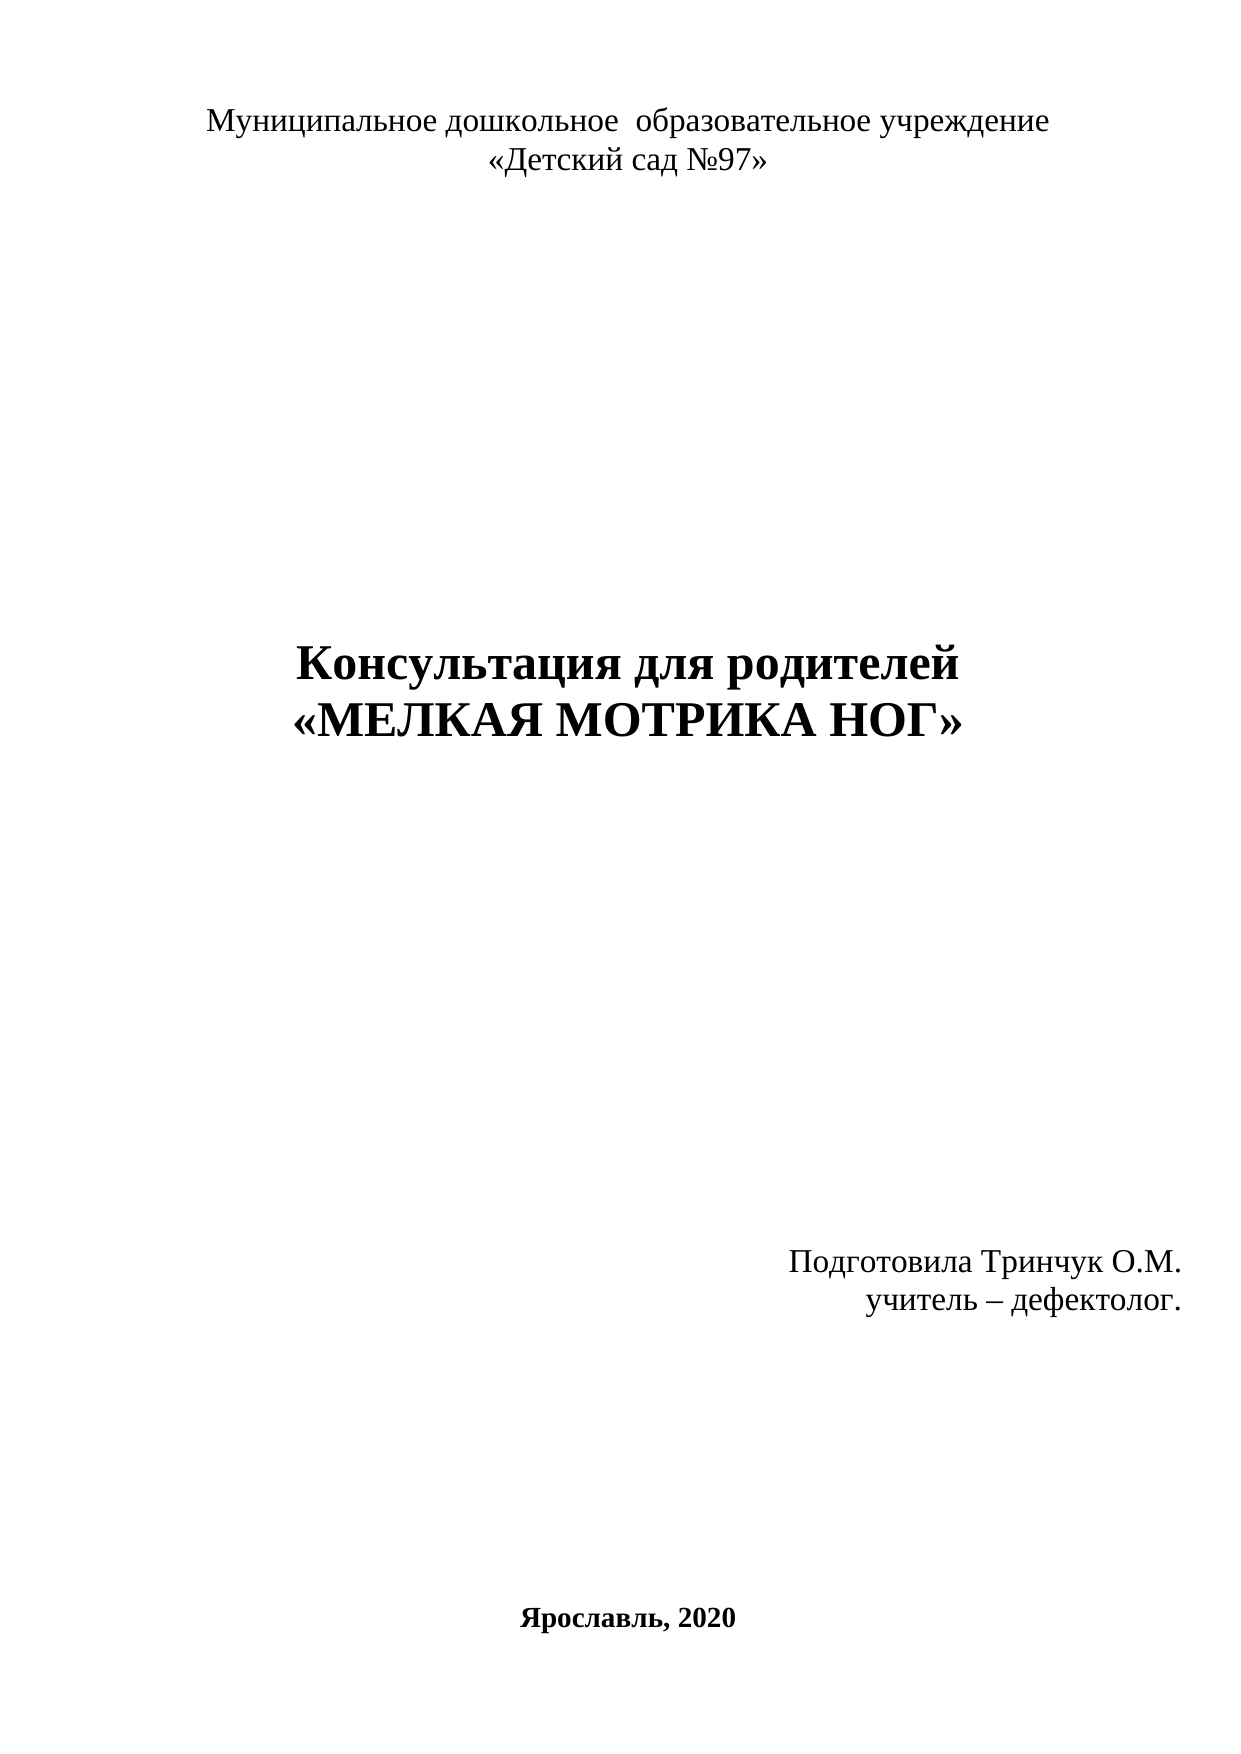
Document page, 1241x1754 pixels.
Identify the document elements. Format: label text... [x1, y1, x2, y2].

text Муниципальное дошкольное образовательное учреждение [74, 101, 1182, 139]
text Консультация для родителей [74, 632, 1182, 690]
text «Детский сад №97» [74, 139, 1182, 177]
text Ярославль, 2020 [74, 1600, 1182, 1634]
text «МЕЛКАЯ МОТРИКА НОГ» [74, 690, 1182, 747]
text учитель – дефектолог. [74, 1279, 1182, 1318]
text Подготовила Тринчук О.М. [74, 1241, 1182, 1279]
